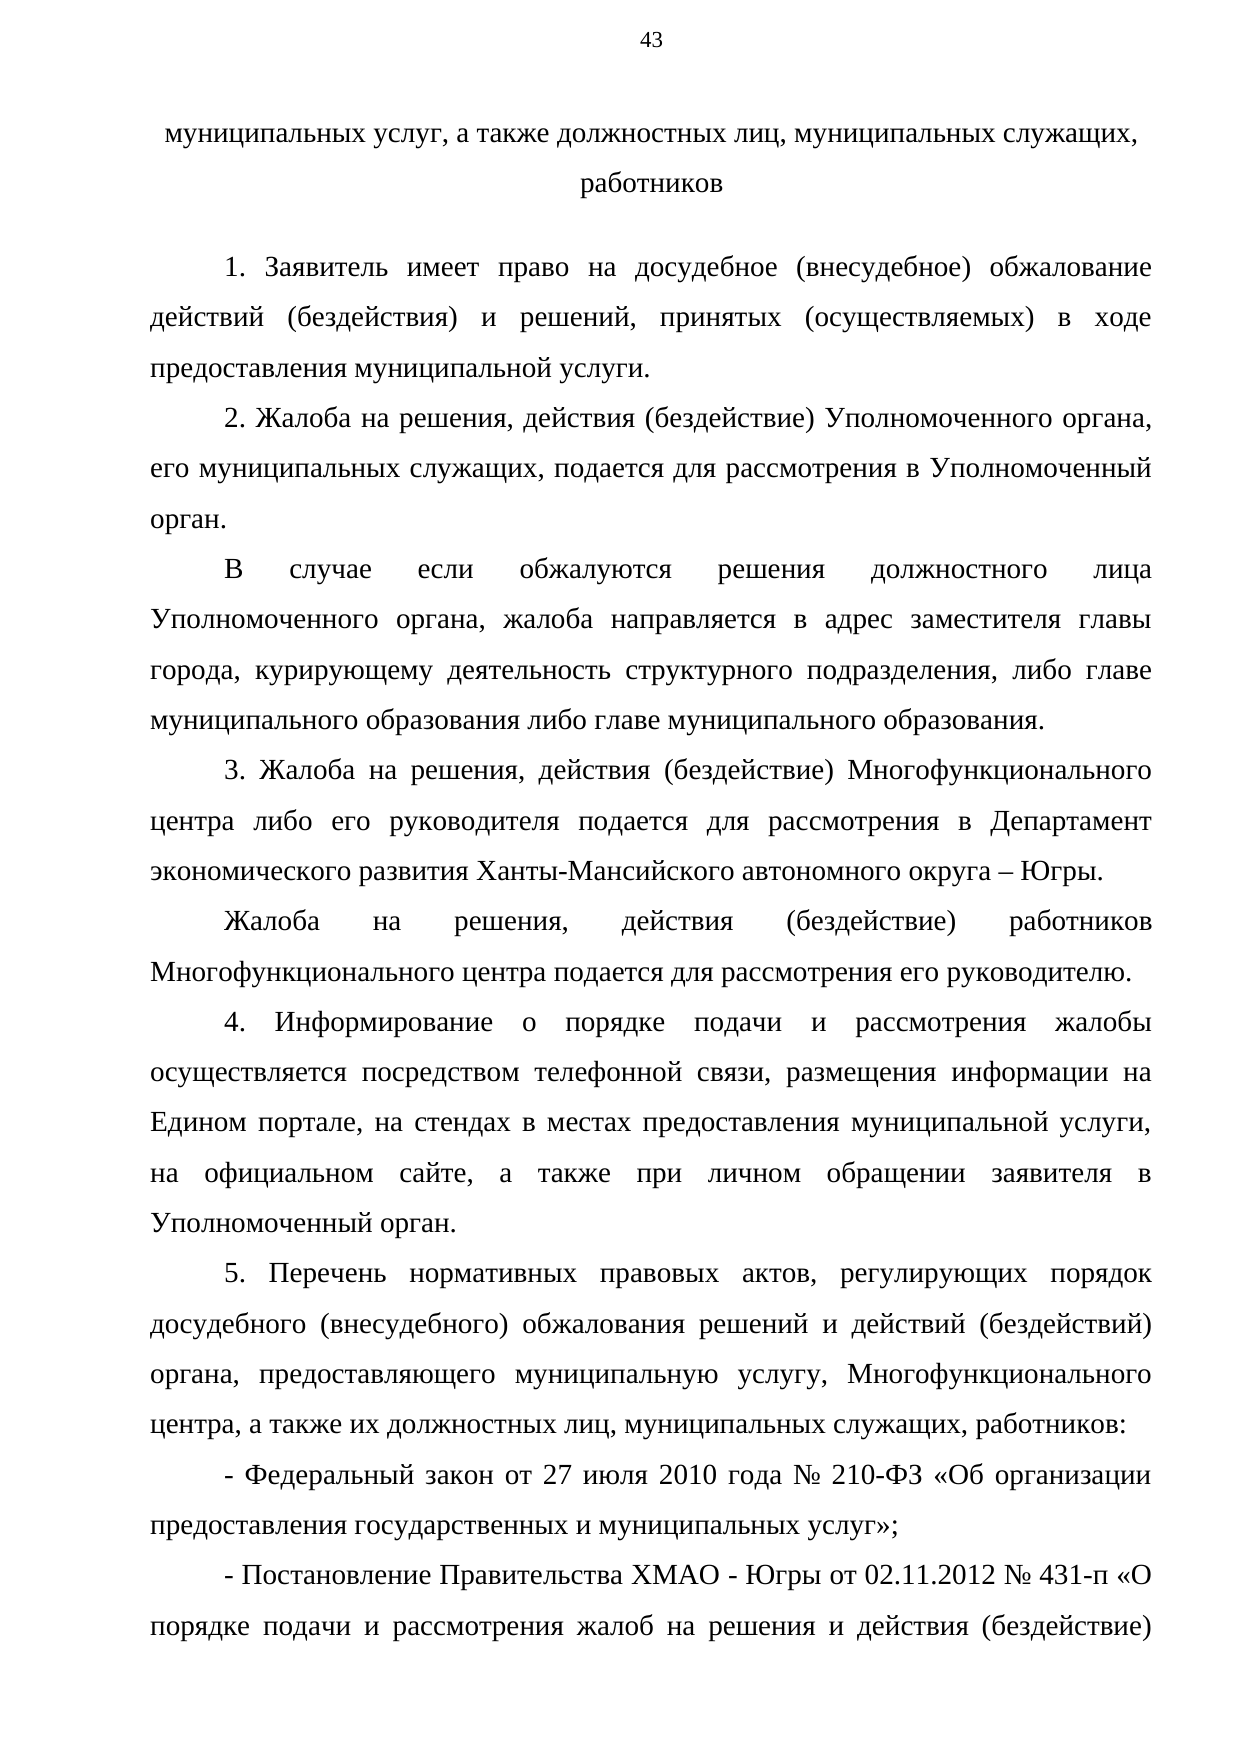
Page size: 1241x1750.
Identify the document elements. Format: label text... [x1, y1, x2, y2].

text Жалоба на решения, действия (бездействие) работников Многофункционального центра подается для рассмотрения его руководителю. [150, 903, 1153, 987]
text - Федеральный закон от 27 июля 2010 года № 210-ФЗ «Об организации предоставления государственных и муниципальных услуг»; [150, 1457, 1153, 1541]
text 3. Жалоба на решения, действия (бездействие) Многофункционального центра либо его руководителя подается для рассмотрения в Департамент экономического развития Ханты-Мансийского автономного округа – Югры. [150, 752, 1153, 887]
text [150, 115, 1153, 199]
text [150, 1557, 1153, 1641]
text 1. Заявитель имеет право на досудебное (внесудебное) обжалование действий (бездействия) и решений, принятых (осуществляемых) в ходе предоставления муниципальной услуги. [150, 249, 1153, 383]
text 4. Информирование о порядке подачи и рассмотрения жалобы осуществляется посредством телефонной связи, размещения информации на Едином портале, на стендах в местах предоставления муниципальной услуги, на официальном сайте, а также при личном обращении заявителя в Уполномоченный орган. [150, 1004, 1153, 1239]
text В случае если обжалуются решения должностного лица Уполномоченного органа, жалоба направляется в адрес заместителя главы города, курирующему деятельность структурного подразделения, либо главе муниципального образования либо главе муниципального образования. [150, 551, 1153, 736]
text 2. Жалоба на решения, действия (бездействие) Уполномоченного органа, его муниципальных служащих, подается для рассмотрения в Уполномоченный орган. [150, 400, 1153, 534]
text 5. Перечень нормативных правовых актов, регулирующих порядок досудебного (внесудебного) обжалования решений и действий (бездействий) органа, предоставляющего муниципальную услугу, Многофункционального центра, а также их должностных лиц, муниципальных служащих, работников: [150, 1256, 1153, 1440]
